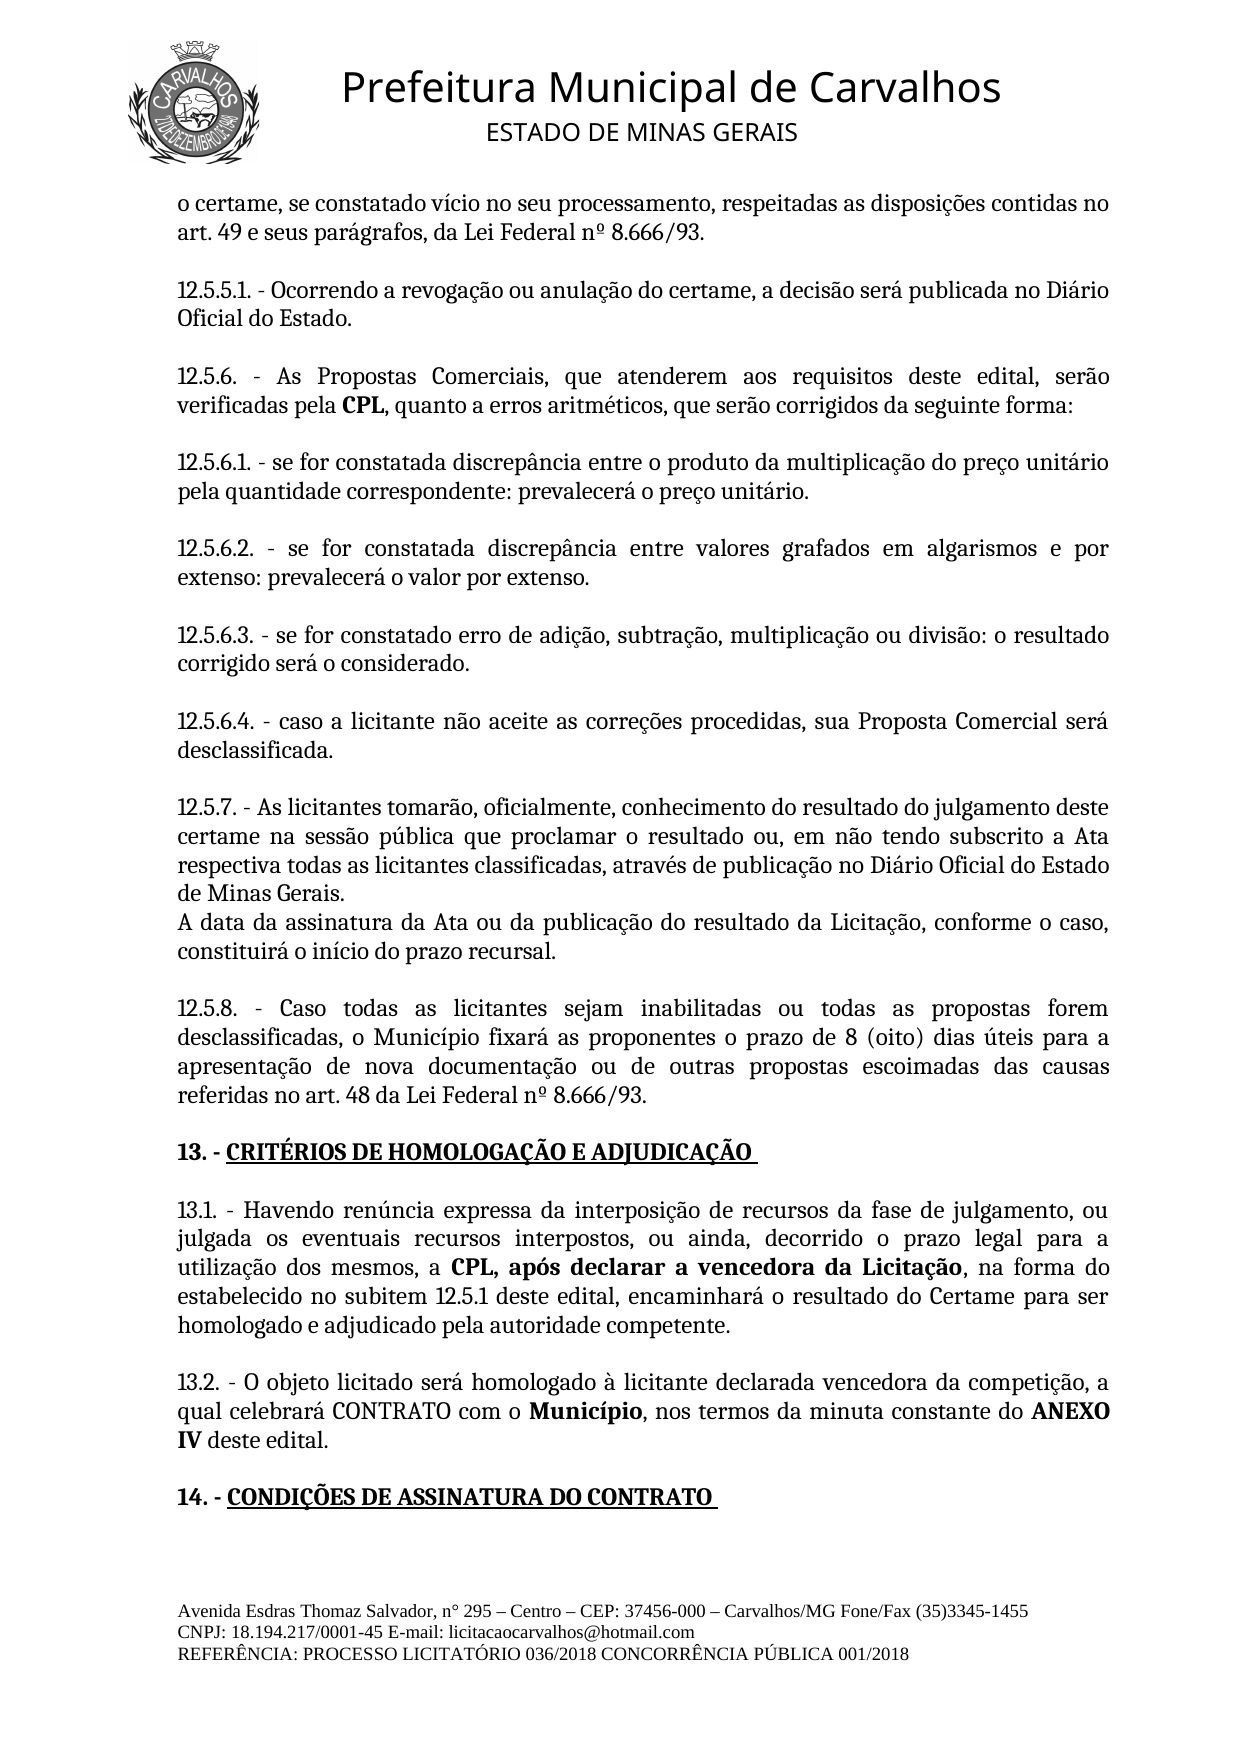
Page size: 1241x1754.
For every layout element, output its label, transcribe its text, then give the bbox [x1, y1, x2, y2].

text 12.5.7. - As licitantes tomarão, oficialmente, conhecimento do resultado do julgamento deste certame na sessão pública que proclamar o resultado ou, em não tendo subscrito a Ata respectiva todas as licitantes classificadas, através de publicação no Diário Oficial do Estado de Minas Gerais. [177, 793, 1110, 908]
text 14. - CONDIÇÕES DE ASSINATURA DO CONTRATO [177, 1483, 1110, 1512]
text 13.1. - Havendo renúncia expressa da interposição de recursos da fase de julgamento, ou julgada os eventuais recursos interpostos, ou ainda, decorrido o prazo legal para a utilização dos mesmos, a CPL, após declarar a vencedora da Licitação, na forma do estabelecido no subitem 12.5.1 deste edital, encaminhará o resultado do Certame para ser homologado e adjudicado pela autoridade competente. [177, 1196, 1110, 1339]
text 13.2. - O objeto licitado será homologado à licitante declarada vencedora da competição, a qual celebrará CONTRATO com o Município, nos termos da minuta constante do ANEXO IV deste edital. [177, 1368, 1110, 1454]
text A data da assinatura da Ata ou da publicação do resultado da Licitação, conforme o caso, constituirá o início do prazo recursal. [177, 908, 1110, 966]
picture [127, 41, 260, 163]
text 12.5.8. - Caso todas as licitantes sejam inabilitadas ou todas as propostas forem desclassificadas, o Município fixará as proponentes o prazo de 8 (oito) dias úteis para a apresentação de nova documentação ou de outras propostas escoimadas das causas referidas no art. 48 da Lei Federal nº 8.666/93. [177, 994, 1110, 1109]
text 12.5.6.2. - se for constatada discrepância entre valores grafados em algarismos e por extenso: prevalecerá o valor por extenso. [177, 534, 1110, 592]
text 12.5.6. - As Propostas Comerciais, que atenderem aos requisitos deste edital, serão verificadas pela CPL, quanto a erros aritméticos, que serão corrigidos da seguinte forma: [177, 362, 1110, 419]
text 13. - CRITÉRIOS DE HOMOLOGAÇÃO E ADJUDICAÇÃO [177, 1138, 1110, 1167]
text 12.5.6.1. - se for constatada discrepância entre o produto da multiplicação do preço unitário pela quantidade correspondente: prevalecerá o preço unitário. [177, 448, 1110, 506]
text 12.5.6.4. - caso a licitante não aceite as correções procedidas, sua Proposta Comercial será desclassificada. [177, 707, 1110, 764]
text 12.5.6.3. - se for constatado erro de adição, subtração, multiplicação ou divisão: o resultado corrigido será o considerado. [177, 621, 1110, 678]
text 12.5.5.1. - Ocorrendo a revogação ou anulação do certame, a decisão será publicada no Diário Oficial do Estado. [177, 276, 1110, 333]
